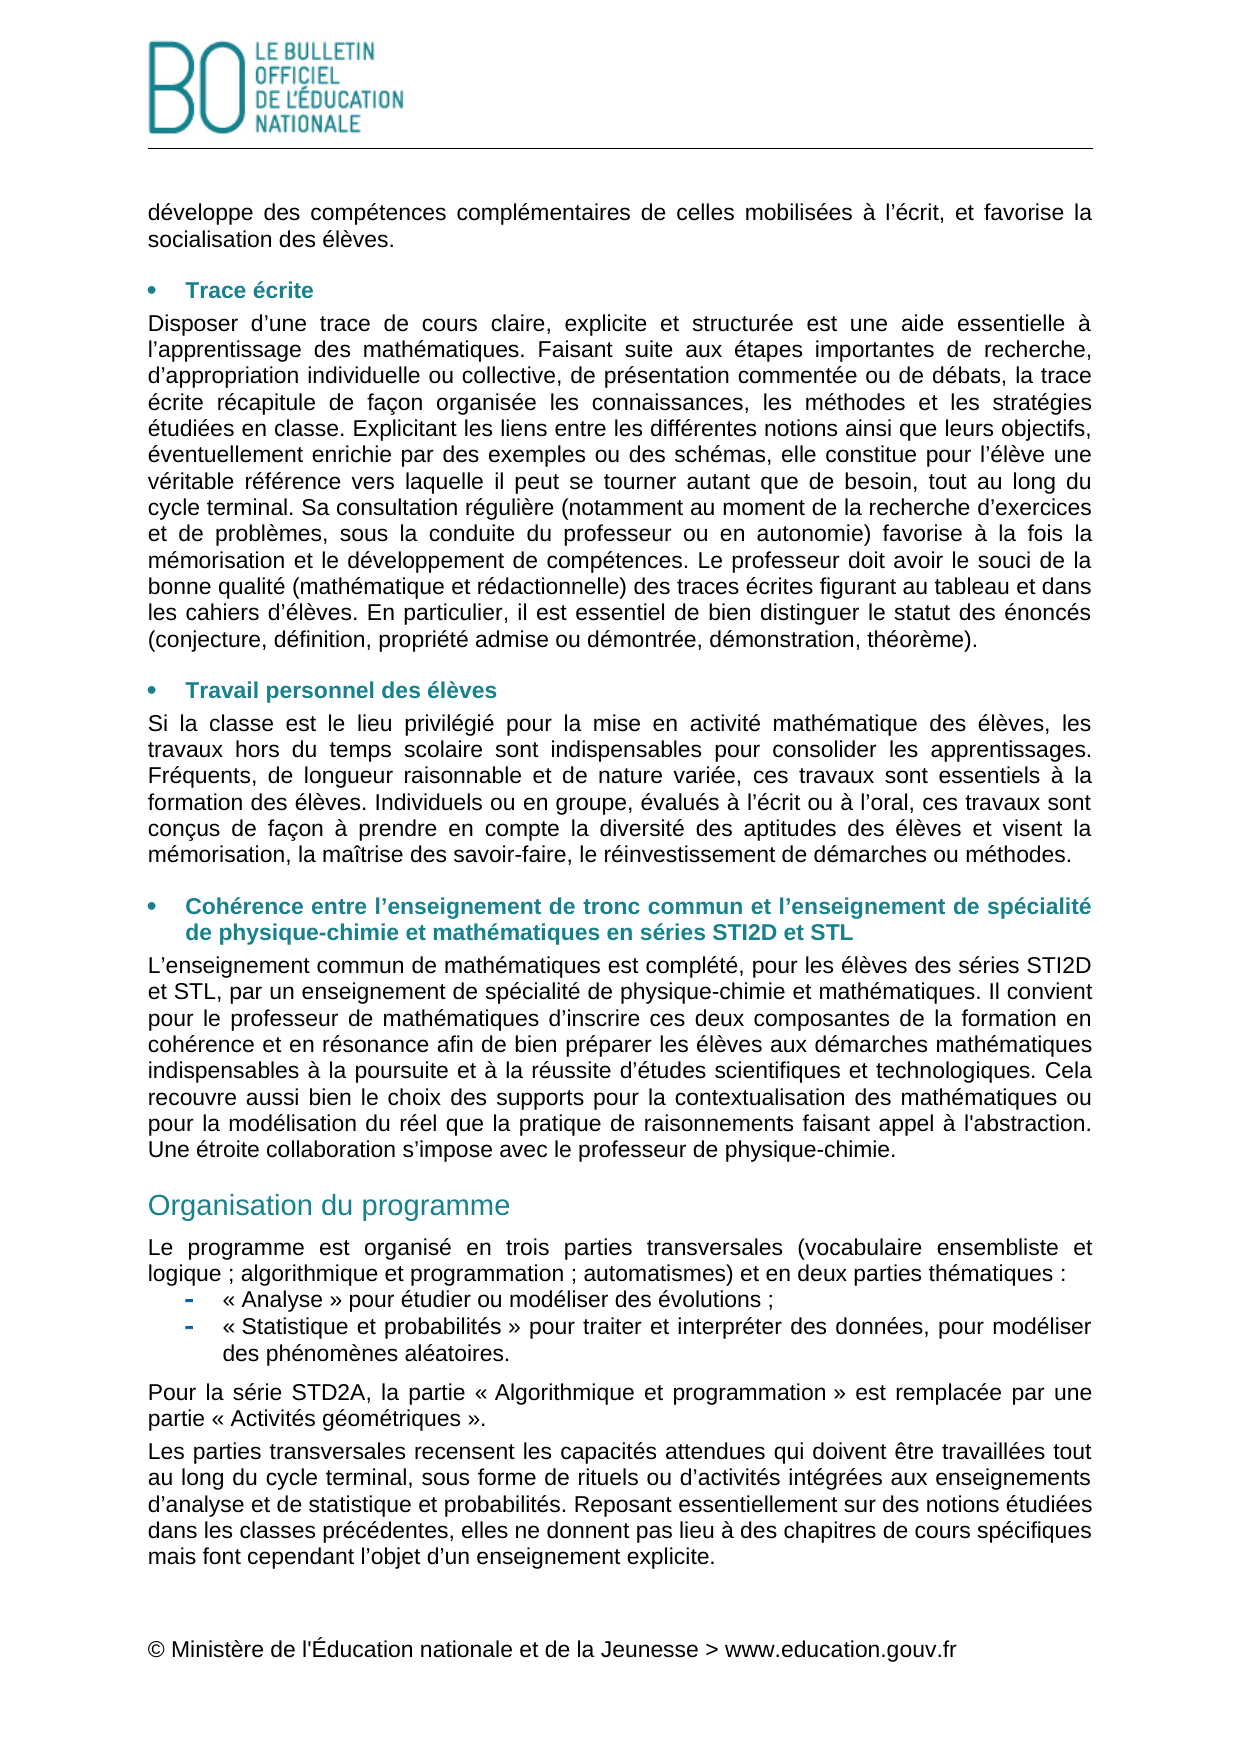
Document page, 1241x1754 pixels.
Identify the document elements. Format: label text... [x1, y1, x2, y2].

subtitle Trace écrite [148, 277, 1093, 303]
text Pour la série STD2A, la partie « Algorithmique et programmation » est remplacée par une partie « Activités géométriques ». [148, 1379, 1093, 1432]
text Disposer d’une trace de cours claire, explicite et structurée est une aide essentielle à l’apprentissage des mathématiques. Faisant suite aux étapes importantes de recherche, d’appropriation individuelle ou collective, de présentation commentée ou de débats, la trace écrite récapitule de façon organisée les connaissances, les méthodes et les stratégies étudiées en classe. Explicitant les liens entre les différentes notions ainsi que leurs objectifs, éventuellement enrichie par des exemples ou des schémas, elle constitue pour l’élève une véritable référence vers laquelle il peut se tourner autant que de besoin, tout au long du cycle terminal. Sa consultation régulière (notamment au moment de la recherche d’exercices et de problèmes, sous la conduite du professeur ou en autonomie) favorise à la fois la mémorisation et le développement de compétences. Le professeur doit avoir le souci de la bonne qualité (mathématique et rédactionnelle) des traces écrites figurant au tableau et dans les cahiers d’élèves. En particulier, il est essentiel de bien distinguer le statut des énoncés (conjecture, définition, propriété admise ou démontrée, démonstration, théorème). [148, 309, 1093, 652]
subtitle Cohérence entre l’enseignement de tronc commun et l’enseignement de spécialité de physique-chimie et mathématiques en séries STI2D et STL [148, 893, 1093, 946]
list « Analyse » pour étudier ou modéliser des évolutions ; [185, 1286, 1093, 1313]
text Si la classe est le lieu privilégié pour la mise en activité mathématique des élèves, les travaux hors du temps scolaire sont indispensables pour consolider les apprentissages. Fréquents, de longueur raisonnable et de nature variée, ces travaux sont essentiels à la formation des élèves. Individuels ou en groupe, évalués à l’écrit ou à l’oral, ces travaux sont conçus de façon à prendre en compte la diversité des aptitudes des élèves et visent la mémorisation, la maîtrise des savoir-faire, le réinvestissement de démarches ou méthodes. [148, 710, 1093, 868]
list « Statistique et probabilités » pour traiter et interpréter des données, pour modéliser des phénomènes aléatoires. [185, 1313, 1093, 1366]
text L’enseignement commun de mathématiques est complété, pour les élèves des séries STI2D et STL, par un enseignement de spécialité de physique-chimie et mathématiques. Il convient pour le professeur de mathématiques d’inscrire ces deux composantes de la formation en cohérence et en résonance afin de bien préparer les élèves aux démarches mathématiques indispensables à la poursuite et à la réussite d’études scientifiques et technologiques. Cela recouvre aussi bien le choix des supports pour la contextualisation des mathématiques ou pour la modélisation du réel que la pratique de raisonnements faisant appel à l'abstraction. Une étroite collaboration s’impose avec le professeur de physique-chimie. [148, 952, 1093, 1163]
subtitle Organisation du programme [148, 1188, 1093, 1221]
picture [147, 20, 417, 146]
subtitle Travail personnel des élèves [148, 677, 1093, 703]
text Les parties transversales recensent les capacités attendues qui doivent être travaillées tout au long du cycle terminal, sous forme de rituels ou d’activités intégrées aux enseignements d’analyse et de statistique et probabilités. Reposant essentiellement sur des notions étudiées dans les classes précédentes, elles ne donnent pas lieu à des chapitres de cours spécifiques mais font cependant l’objet d’un enseignement explicite. [148, 1438, 1093, 1570]
text Le programme est organisé en trois parties transversales (vocabulaire ensembliste et logique ; algorithmique et programmation ; automatismes) et en deux parties thématiques : [148, 1234, 1093, 1286]
